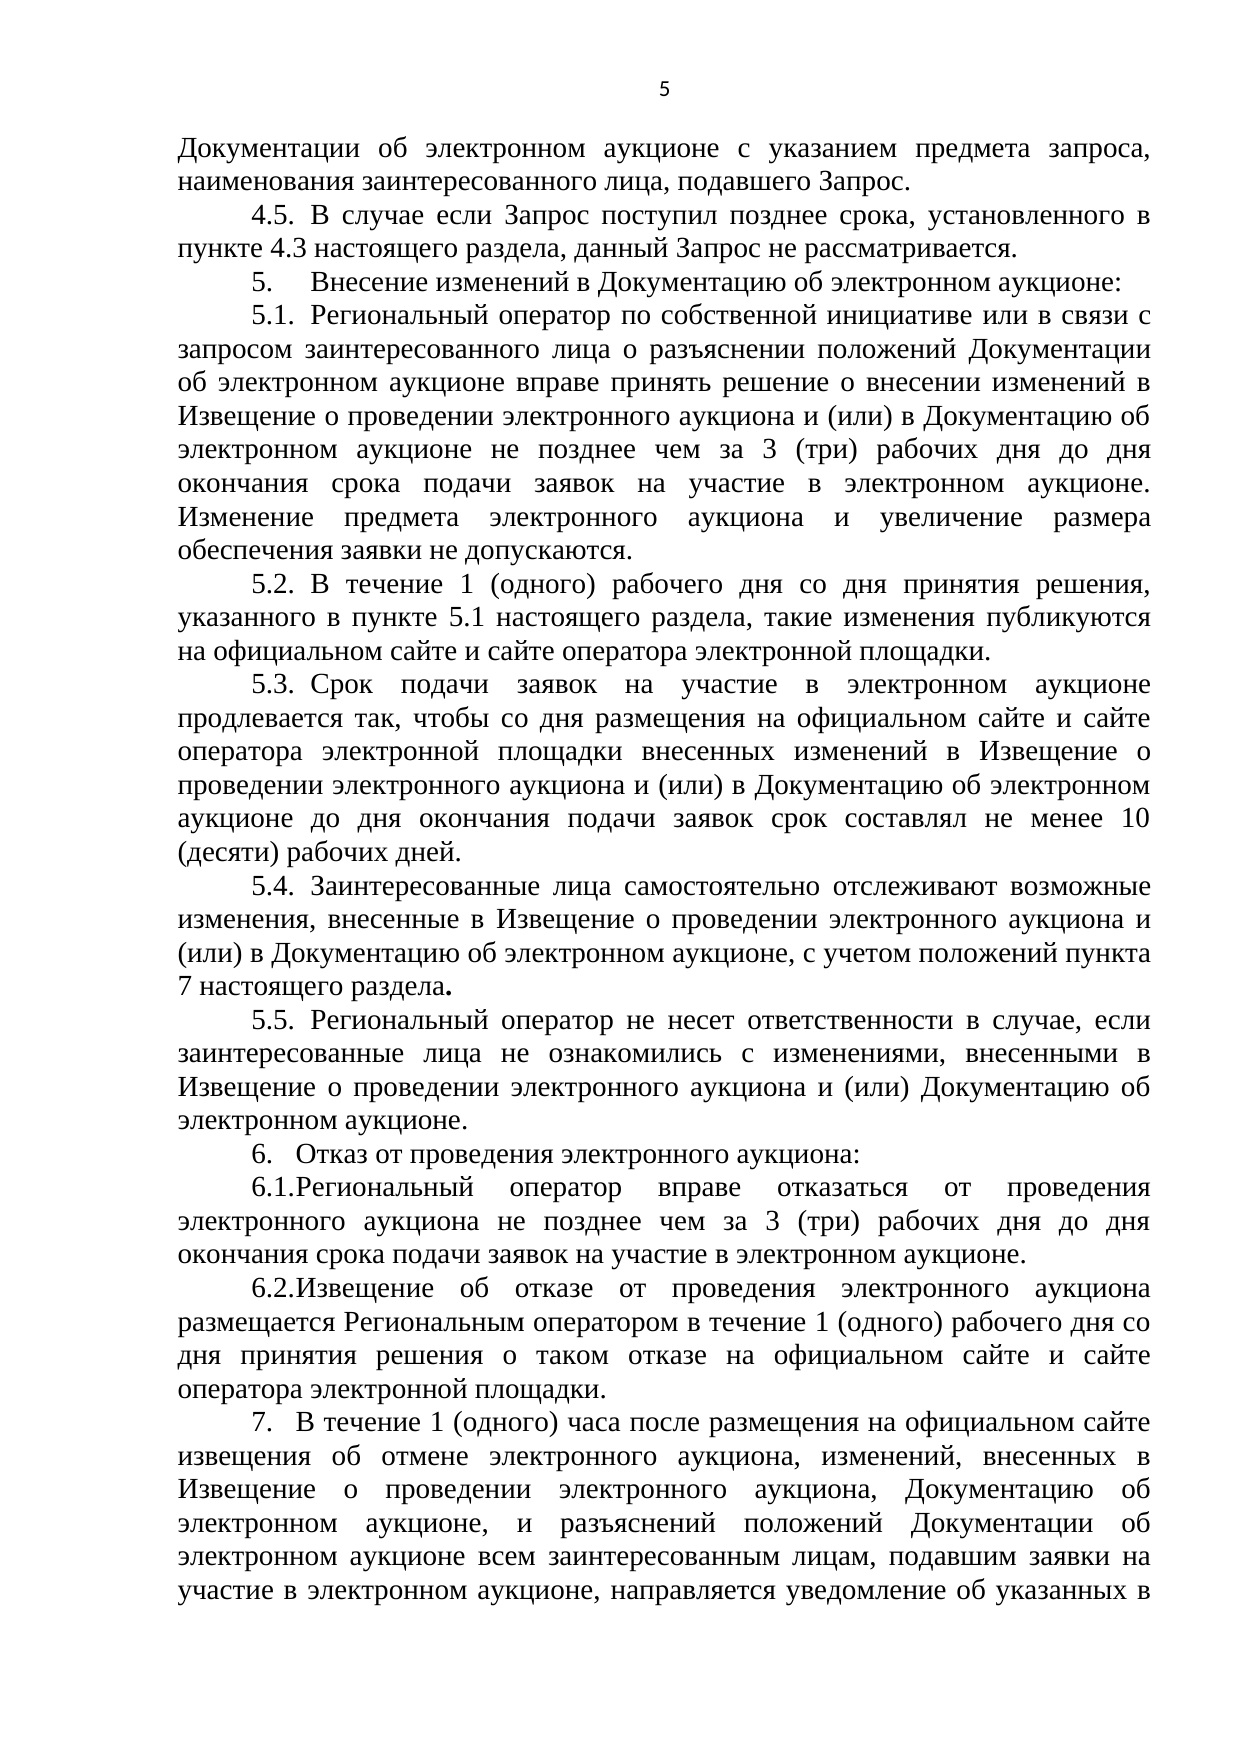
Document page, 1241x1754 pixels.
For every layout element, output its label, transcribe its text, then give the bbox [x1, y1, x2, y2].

subtitle Региональный оператор не несет ответственности в случае, если заинтересованные лица не ознакомились с изменениями, внесенными в Извещение о проведении электронного аукциона и (или) Документацию об электронном аукционе. [177, 1002, 1152, 1136]
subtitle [177, 1404, 1152, 1606]
subtitle Внесение изменений в Документацию об электронном аукционе: [177, 264, 1152, 297]
subtitle В случае если Запрос поступил позднее срока, установленного в пункте 4.3 настоящего раздела, данный Запрос не рассматривается. [177, 197, 1152, 264]
subtitle Отказ от проведения электронного аукциона: [177, 1136, 1152, 1169]
subtitle В течение 1 (одного) рабочего дня со дня принятия решения, указанного в пункте 5.1 настоящего раздела, такие изменения публикуются на официальном сайте и сайте оператора электронной площадки. [177, 566, 1152, 666]
subtitle Срок подачи заявок на участие в электронном аукционе продлевается так, чтобы со дня размещения на официальном сайте и сайте оператора электронной площадки внесенных изменений в Извещение о проведении электронного аукциона и (или) в Документацию об электронном аукционе до дня окончания подачи заявок срок составлял не менее 10 (десяти) рабочих дней. [177, 666, 1152, 868]
subtitle Заинтересованные лица самостоятельно отслеживают возможные изменения, внесенные в Извещение о проведении электронного аукциона и (или) в Документацию об электронном аукционе, с учетом положений пункта 7 настоящего раздела. [177, 868, 1152, 1002]
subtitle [177, 130, 1152, 197]
subtitle Извещение об отказе от проведения электронного аукциона размещается Региональным оператором в течение 1 (одного) рабочего дня со дня принятия решения о таком отказе на официальном сайте и сайте оператора электронной площадки. [177, 1270, 1152, 1404]
subtitle Региональный оператор по собственной инициативе или в связи с запросом заинтересованного лица о разъяснении положений Документации об электронном аукционе вправе принять решение о внесении изменений в Извещение о проведении электронного аукциона и (или) в Документацию об электронном аукционе не позднее чем за 3 (три) рабочих дня до дня окончания срока подачи заявок на участие в электронном аукционе. Изменение предмета электронного аукциона и увеличение размера обеспечения заявки не допускаются. [177, 297, 1152, 566]
subtitle Региональный оператор вправе отказаться от проведения электронного аукциона не позднее чем за 3 (три) рабочих дня до дня окончания срока подачи заявок на участие в электронном аукционе. [177, 1169, 1152, 1270]
